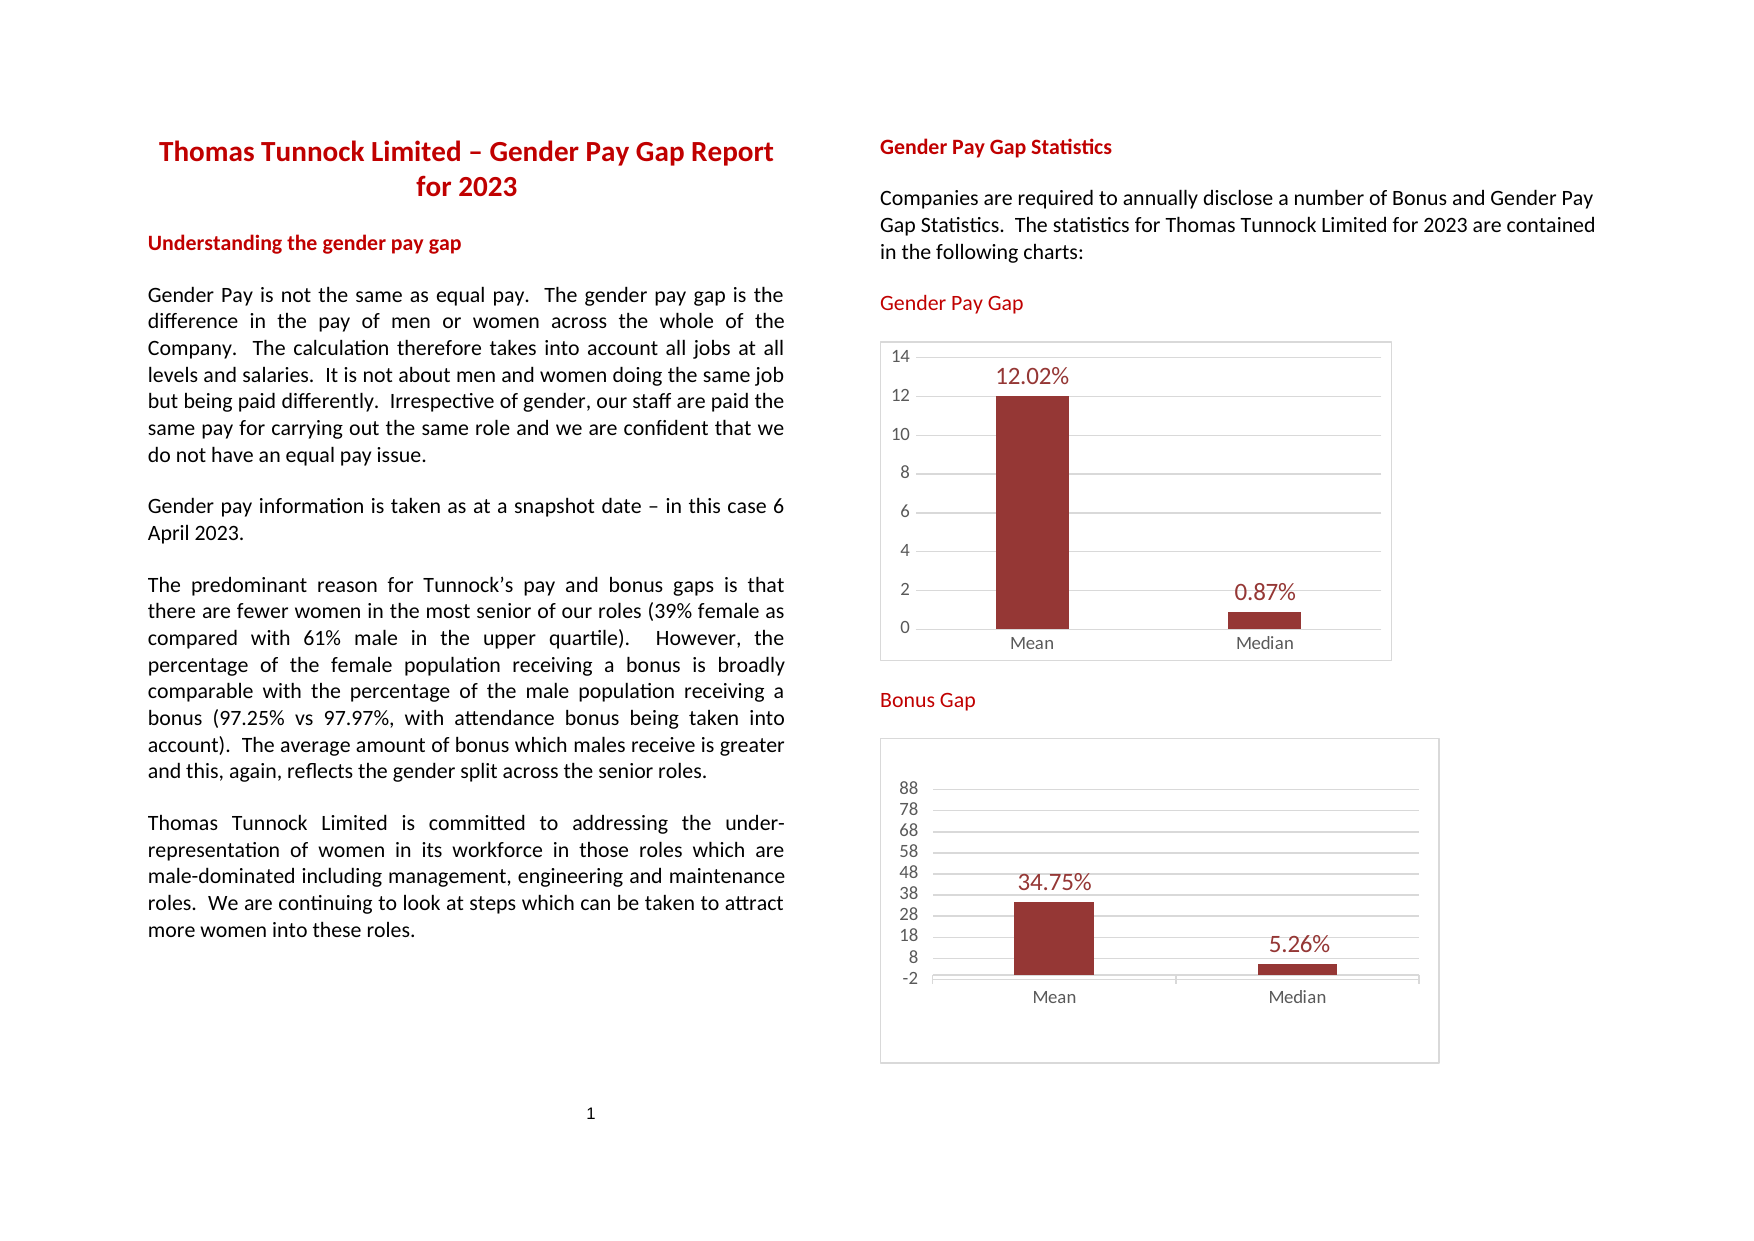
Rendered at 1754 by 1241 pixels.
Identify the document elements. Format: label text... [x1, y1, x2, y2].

text Gender Pay Gap [880, 289, 1606, 316]
text Thomas Tunnock Limited – Gender Pay Gap Report for 2023 [148, 133, 785, 204]
text Bonus Gap [880, 686, 1606, 713]
text Thomas Tunnock Limited is committed to addressing the under-representation of women in its workforce in those roles which are male-dominated including management, engineering and maintenance roles. We are continuing to look at steps which can be taken to attract more women into these roles. [148, 809, 785, 942]
text Gender Pay is not the same as equal pay. The gender pay gap is the difference in the pay of men or women across the whole of the Company. The calculation therefore takes into account all jobs at all levels and salaries. It is not about men and women doing the same job but being paid differently. Irrespective of gender, our staff are paid the same pay for carrying out the same role and we are confident that we do not have an equal pay issue. [148, 281, 785, 467]
text Gender pay information is taken as at a snapshot date – in this case 6 April 2023. [148, 492, 785, 546]
text The predominant reason for Tunnock’s pay and bonus gaps is that there are fewer women in the most senior of our roles (39% female as compared with 61% male in the upper quartile). However, the percentage of the female population receiving a bonus is broadly comparable with the percentage of the male population receiving a bonus (97.25% vs 97.97%, with attendance bonus being taken into account). The average amount of bonus which males receive is greater and this, again, reflects the gender split across the senior roles. [148, 571, 785, 784]
text Understanding the gender pay gap [148, 229, 785, 256]
text Gender Pay Gap Statistics [880, 133, 1606, 159]
text Companies are required to annually disclose a number of Bonus and Gender Pay Gap Statistics. The statistics for Thomas Tunnock Limited for 2023 are contained in the following charts: [880, 184, 1606, 264]
